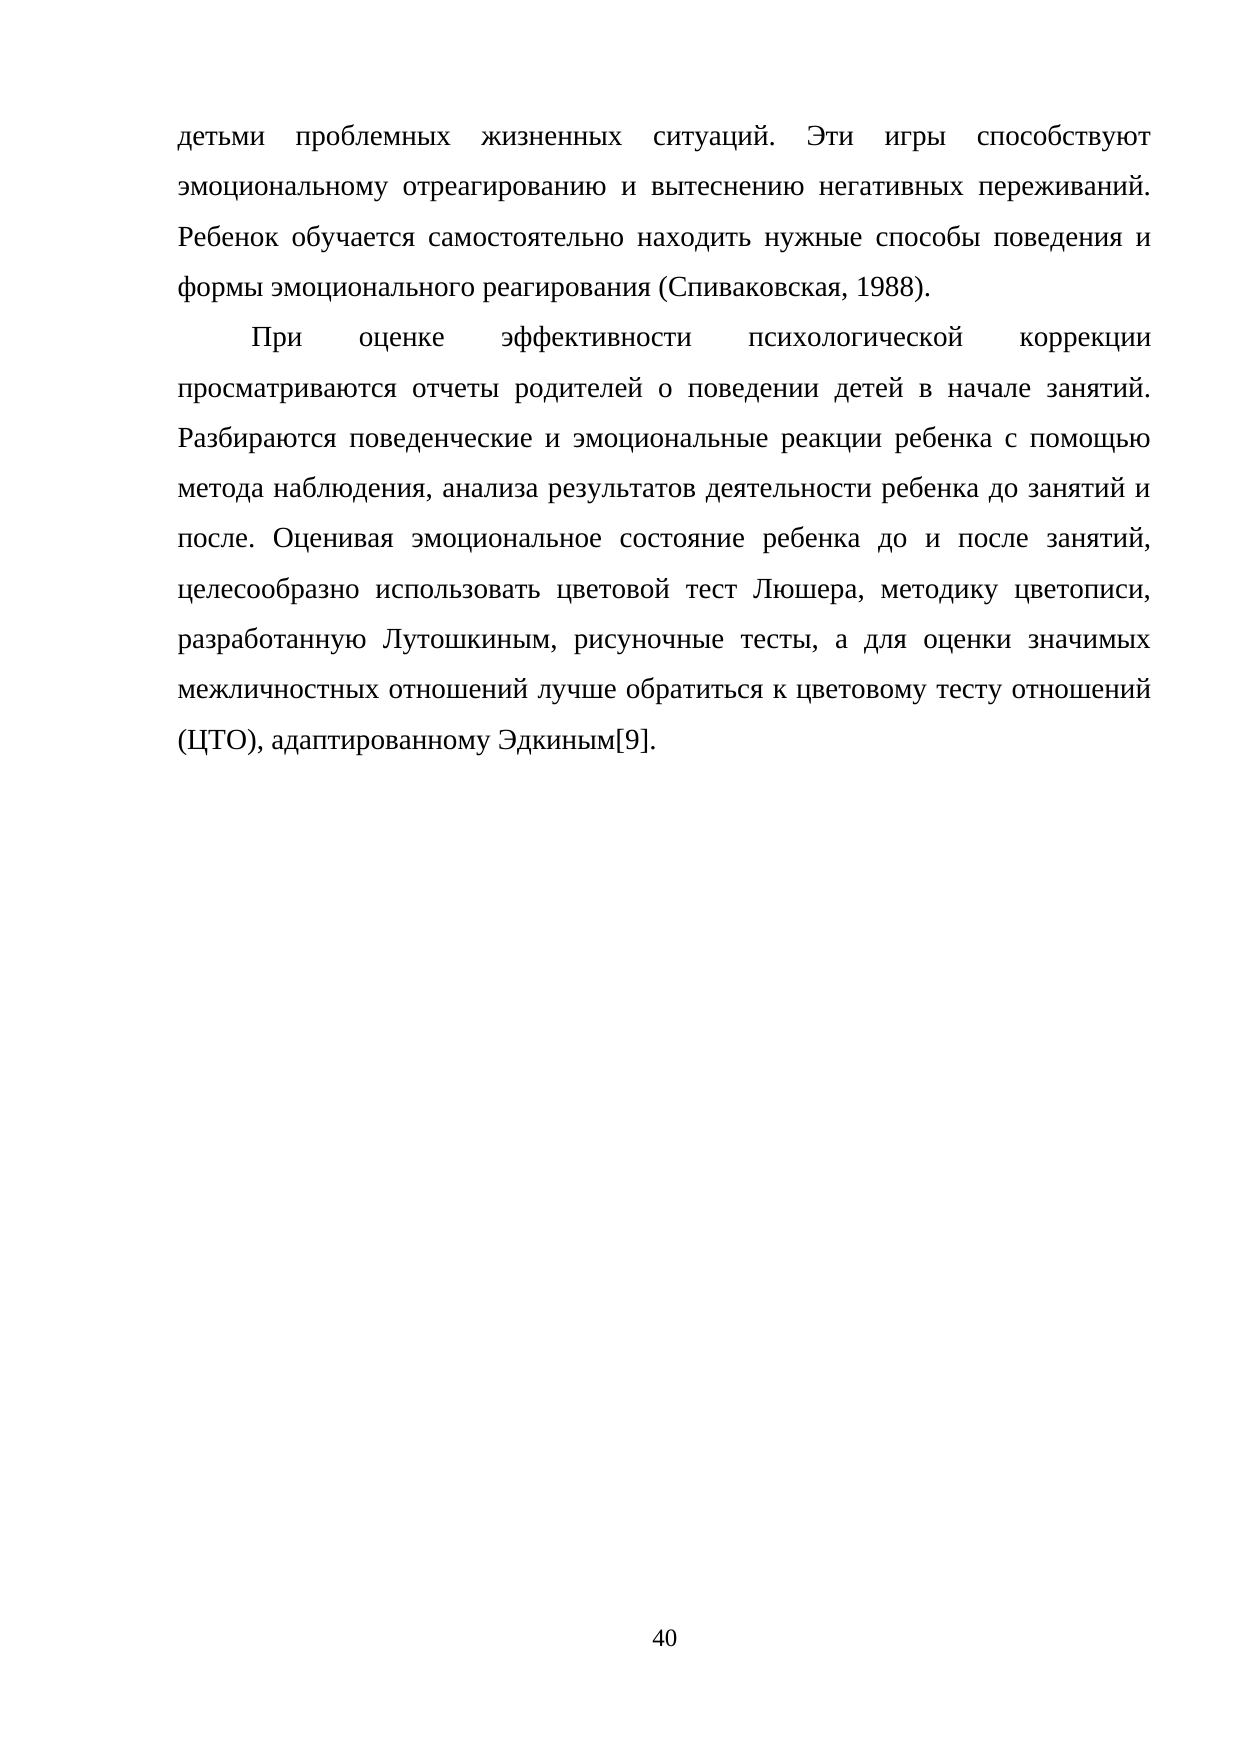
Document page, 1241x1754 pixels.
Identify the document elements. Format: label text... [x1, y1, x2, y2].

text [177, 118, 1152, 303]
text При оценке эффективности психологической коррекции просматриваются отчеты родителей о поведении детей в начале занятий. Разбираются поведенческие и эмоциональные реакции ребенка с помощью метода наблюдения, анализа результатов деятельности ребенка до занятий и после. Оценивая эмоциональное состояние ребенка до и после занятий, целесообразно использовать цветовой тест Люшера, методику цветописи, разработанную Лутошкиным, рисуночные тесты, а для оценки значимых межличностных отношений лучше обратиться к цветовому тесту отношений (ЦТО), адаптированному Эдкиным[9]. [177, 319, 1152, 755]
